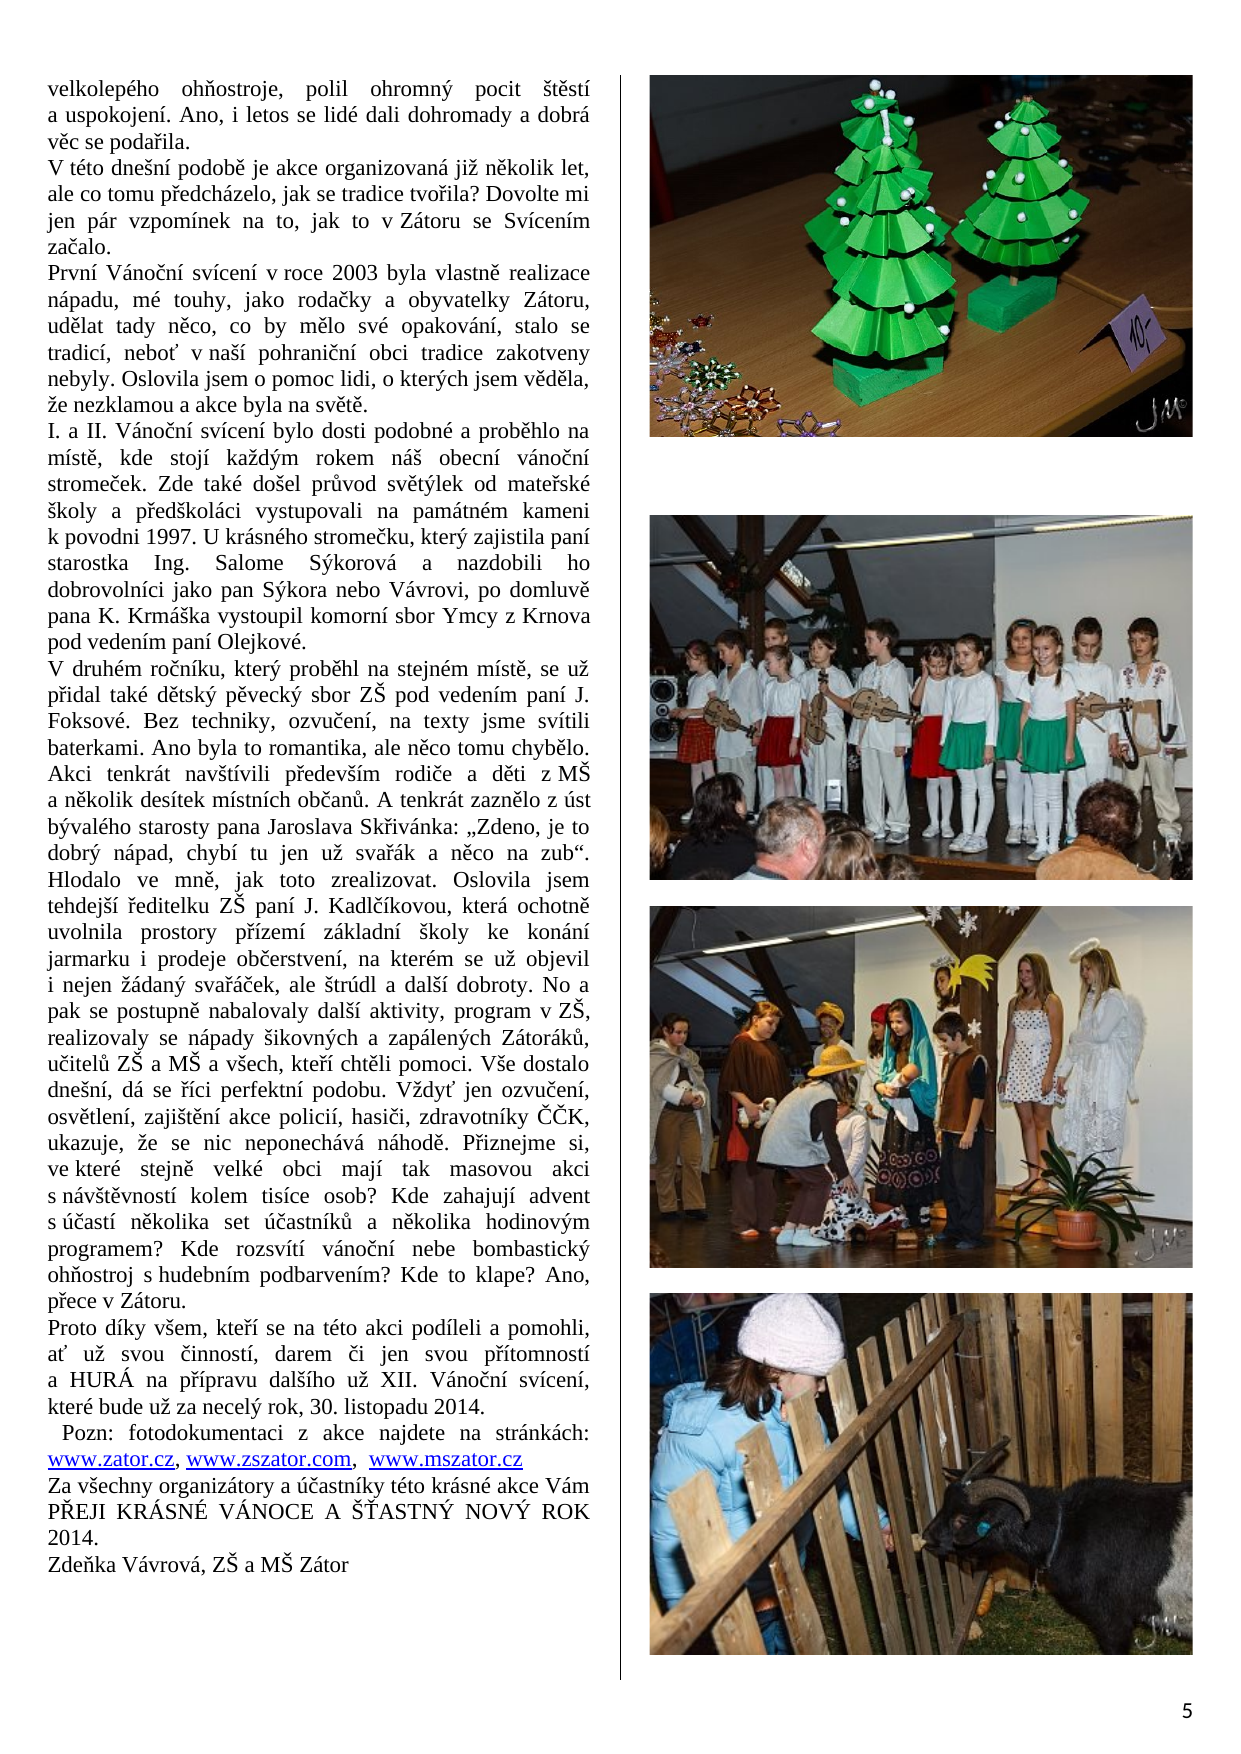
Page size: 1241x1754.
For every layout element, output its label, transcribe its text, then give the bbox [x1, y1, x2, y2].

text V této dnešní podobě je akce organizovaná již několik let, ale co tomu předcházelo, jak se tradice tvořila? Dovolte mi jen pár vzpomínek na to, jak to v Zátoru se Svícením začalo. [47, 154, 591, 259]
picture [649, 515, 1193, 880]
text V druhém ročníku, který proběhl na stejném místě, se už přidal také dětský pěvecký sbor ZŠ pod vedením paní J. Foksové. Bez techniky, ozvučení, na texty jsme svítili baterkami. Ano byla to romantika, ale něco tomu chybělo. Akci tenkrát navštívili především rodiče a děti z MŠ a několik desítek místních občanů. A tenkrát zaznělo z úst bývalého starosty pana Jaroslava Skřivánka: „Zdeno, je to dobrý nápad, chybí tu jen už svařák a něco na zub“. Hlodalo ve mně, jak toto zrealizovat. Oslovila jsem tehdejší ředitelku ZŠ paní J. Kadlčíkovou, která ochotně uvolnila prostory přízemí základní školy ke konání jarmarku i prodeje občerstvení, na kterém se už objevil i nejen žádaný svařáček, ale štrúdl a další dobroty. No a pak se postupně nabalovaly další aktivity, program v ZŠ, realizovaly se nápady šikovných a zapálených Zátoráků, učitelů ZŠ a MŠ a všech, kteří chtěli pomoci. Vše dostalo dnešní, dá se říci perfektní podobu. Vždyť jen ozvučení, osvětlení, zajištění akce policií, hasiči, zdravotníky ČČK, ukazuje, že se nic neponechává náhodě. Přiznejme si, ve které stejně velké obci mají tak masovou akci s návštěvností kolem tisíce osob? Kde zahajují advent s účastí několika set účastníků a několika hodinovým programem? Kde rozsvítí vánoční nebe bombastický ohňostroj s hudebním podbarvením? Kde to klape? Ano, přece v Zátoru. [47, 655, 591, 1314]
picture [649, 75, 1193, 437]
text Proto díky všem, kteří se na této akci podíleli a pomohli, ať už svou činností, darem či jen svou přítomností a HURÁ na přípravu dalšího už XII. Vánoční svícení, které bude už za necelý rok, 30. listopadu 2014. [47, 1314, 591, 1419]
text Za všechny organizátory a účastníky této krásné akce Vám PŘEJI KRÁSNÉ VÁNOCE A ŠŤASTNÝ NOVÝ ROK 2014. [47, 1472, 591, 1551]
text I. a II. Vánoční svícení bylo dosti podobné a proběhlo na místě, kde stojí každým rokem náš obecní vánoční stromeček. Zde také došel průvod světýlek od mateřské školy a předškoláci vystupovali na památném kameni k povodni 1997. U krásného stromečku, který zajistila paní starostka Ing. Salome Sýkorová a nazdobili ho dobrovolníci jako pan Sýkora nebo Vávrovi, po domluvě pana K. Krmáška vystoupil komorní sbor Ymcy z Krnova pod vedením paní Olejkové. [47, 418, 591, 655]
text Pozn: fotodokumentaci z akce najdete na stránkách: www.zator.cz, www.zszator.com, www.mszator.cz [47, 1419, 591, 1472]
text První Vánoční svícení v roce 2003 byla vlastně realizace nápadu, mé touhy, jako rodačky a obyvatelky Zátoru, udělat tady něco, co by mělo své opakování, stalo se tradicí, neboť v naší pohraniční obci tradice zakotveny nebyly. Oslovila jsem o pomoc lidi, o kterých jsem věděla, že nezklamou a akce byla na světě. [47, 259, 591, 418]
text Zdeňka Vávrová, ZŠ a MŠ Zátor [47, 1551, 591, 1577]
picture [649, 1293, 1193, 1655]
picture [649, 906, 1193, 1268]
